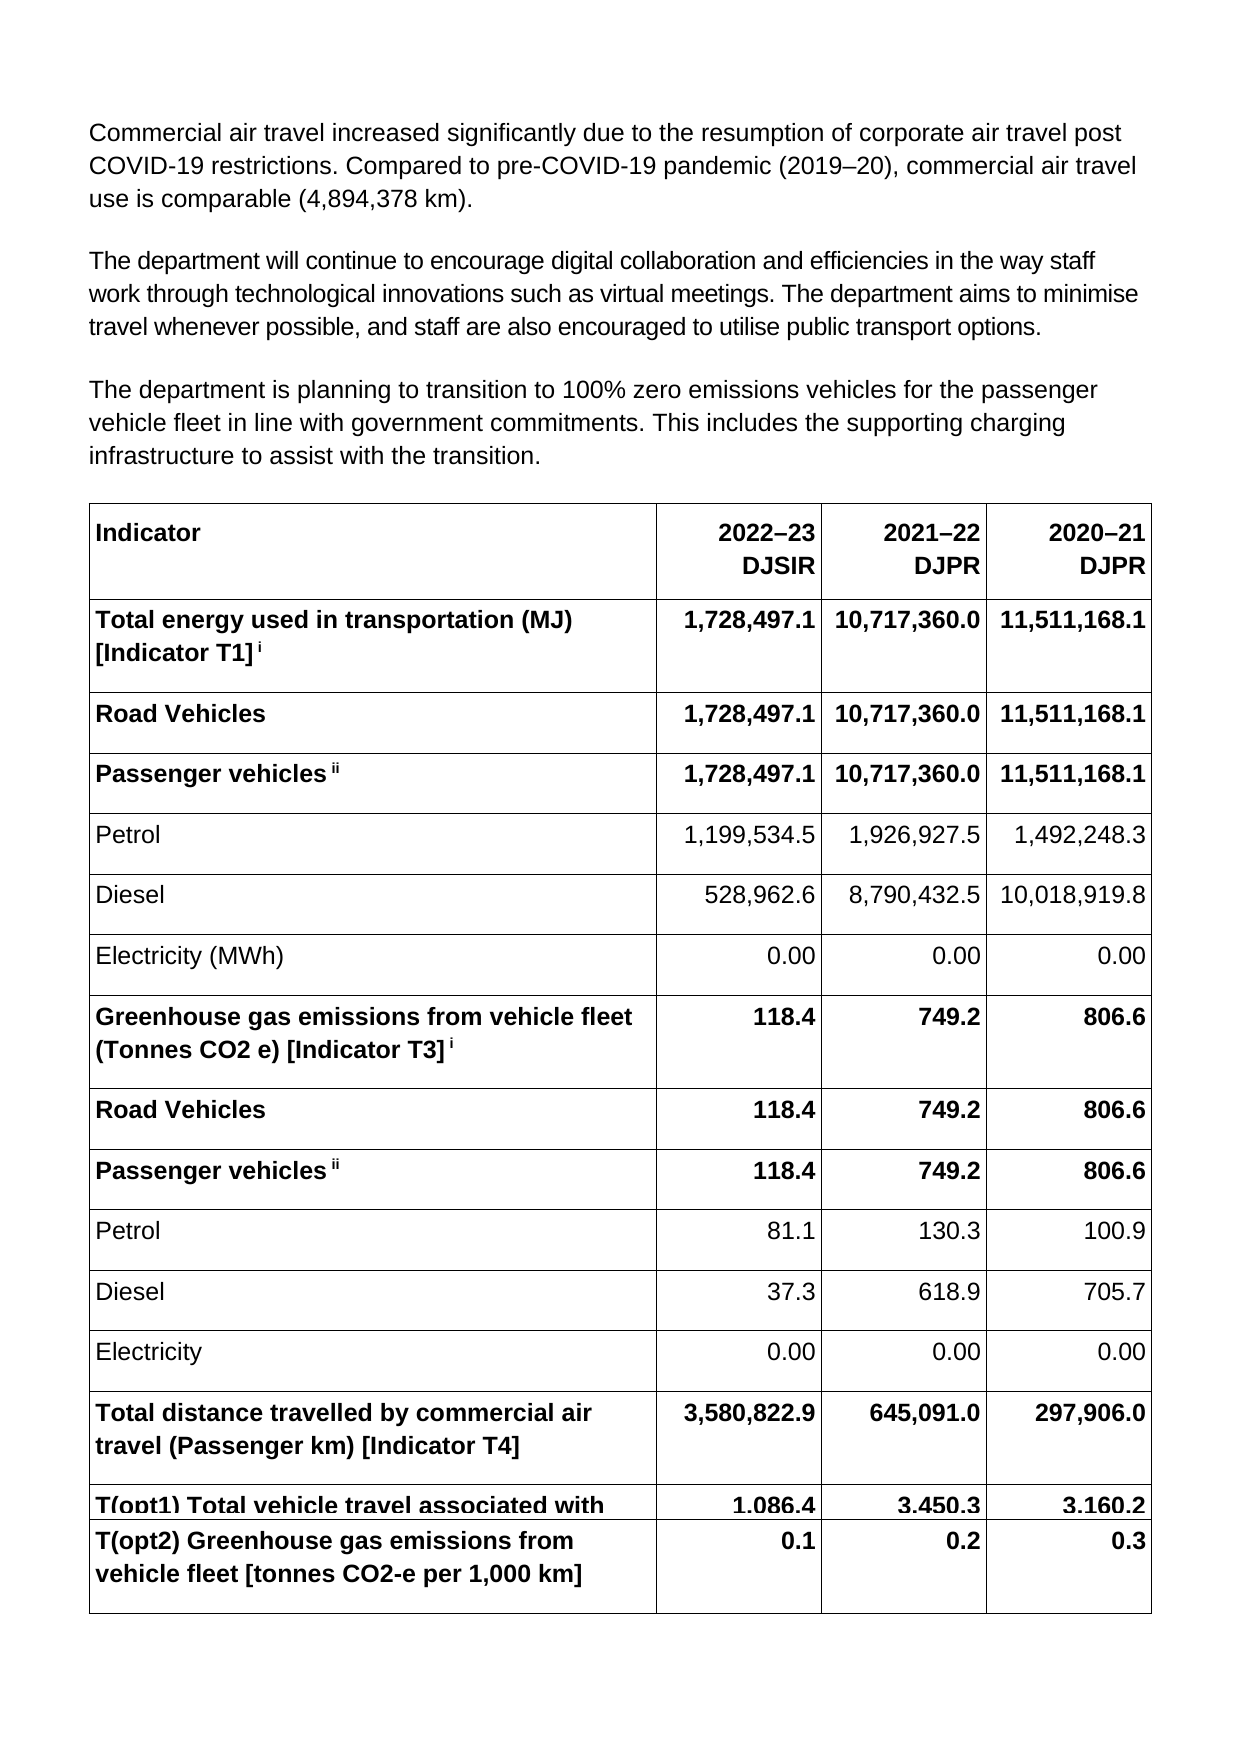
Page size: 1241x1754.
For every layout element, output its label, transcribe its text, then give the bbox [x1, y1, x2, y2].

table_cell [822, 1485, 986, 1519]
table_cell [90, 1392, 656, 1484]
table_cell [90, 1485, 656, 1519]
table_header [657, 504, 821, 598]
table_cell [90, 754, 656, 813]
text The department will continue to encourage digital collaboration and efficiencies in the way staff work through technological innovations such as virtual meetings. The department aims to minimise travel whenever possible, and staff are also encouraged to utilise public transport options. [89, 246, 1152, 341]
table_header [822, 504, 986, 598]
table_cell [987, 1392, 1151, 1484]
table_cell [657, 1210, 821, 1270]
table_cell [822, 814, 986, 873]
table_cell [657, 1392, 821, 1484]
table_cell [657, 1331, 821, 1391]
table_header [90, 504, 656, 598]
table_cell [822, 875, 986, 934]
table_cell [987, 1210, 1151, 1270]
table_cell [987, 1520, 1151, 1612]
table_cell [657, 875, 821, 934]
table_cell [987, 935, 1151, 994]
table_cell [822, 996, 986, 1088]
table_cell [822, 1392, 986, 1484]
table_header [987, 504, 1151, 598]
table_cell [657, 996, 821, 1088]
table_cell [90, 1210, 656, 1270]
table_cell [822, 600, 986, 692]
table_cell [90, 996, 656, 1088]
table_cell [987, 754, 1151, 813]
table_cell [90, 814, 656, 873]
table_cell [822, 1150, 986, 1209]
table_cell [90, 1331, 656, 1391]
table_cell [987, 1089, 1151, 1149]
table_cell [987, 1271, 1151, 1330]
text Commercial air travel increased significantly due to the resumption of corporate air travel post COVID-19 restrictions. Compared to pre-COVID-19 pandemic (2019–20), commercial air travel use is comparable (4,894,378 km). [89, 118, 1152, 213]
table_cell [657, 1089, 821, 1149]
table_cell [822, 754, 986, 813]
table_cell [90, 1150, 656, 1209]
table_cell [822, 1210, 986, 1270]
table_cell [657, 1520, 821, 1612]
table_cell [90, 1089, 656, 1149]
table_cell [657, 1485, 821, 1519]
text The department is planning to transition to 100% zero emissions vehicles for the passenger vehicle fleet in line with government commitments. This includes the supporting charging infrastructure to assist with the transition. [89, 374, 1152, 469]
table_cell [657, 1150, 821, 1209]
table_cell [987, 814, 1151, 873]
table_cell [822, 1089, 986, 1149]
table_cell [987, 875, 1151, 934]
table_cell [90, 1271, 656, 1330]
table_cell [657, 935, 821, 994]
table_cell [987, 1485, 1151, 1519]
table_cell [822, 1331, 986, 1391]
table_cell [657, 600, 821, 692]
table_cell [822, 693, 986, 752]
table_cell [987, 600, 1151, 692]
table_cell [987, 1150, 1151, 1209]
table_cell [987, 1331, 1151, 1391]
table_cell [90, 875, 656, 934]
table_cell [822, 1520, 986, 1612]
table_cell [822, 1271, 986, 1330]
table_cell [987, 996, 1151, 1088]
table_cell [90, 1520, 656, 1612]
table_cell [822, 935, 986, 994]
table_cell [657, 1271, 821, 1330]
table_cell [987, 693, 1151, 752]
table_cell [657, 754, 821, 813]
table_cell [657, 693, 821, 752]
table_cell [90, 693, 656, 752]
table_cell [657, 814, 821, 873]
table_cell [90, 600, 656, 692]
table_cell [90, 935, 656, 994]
